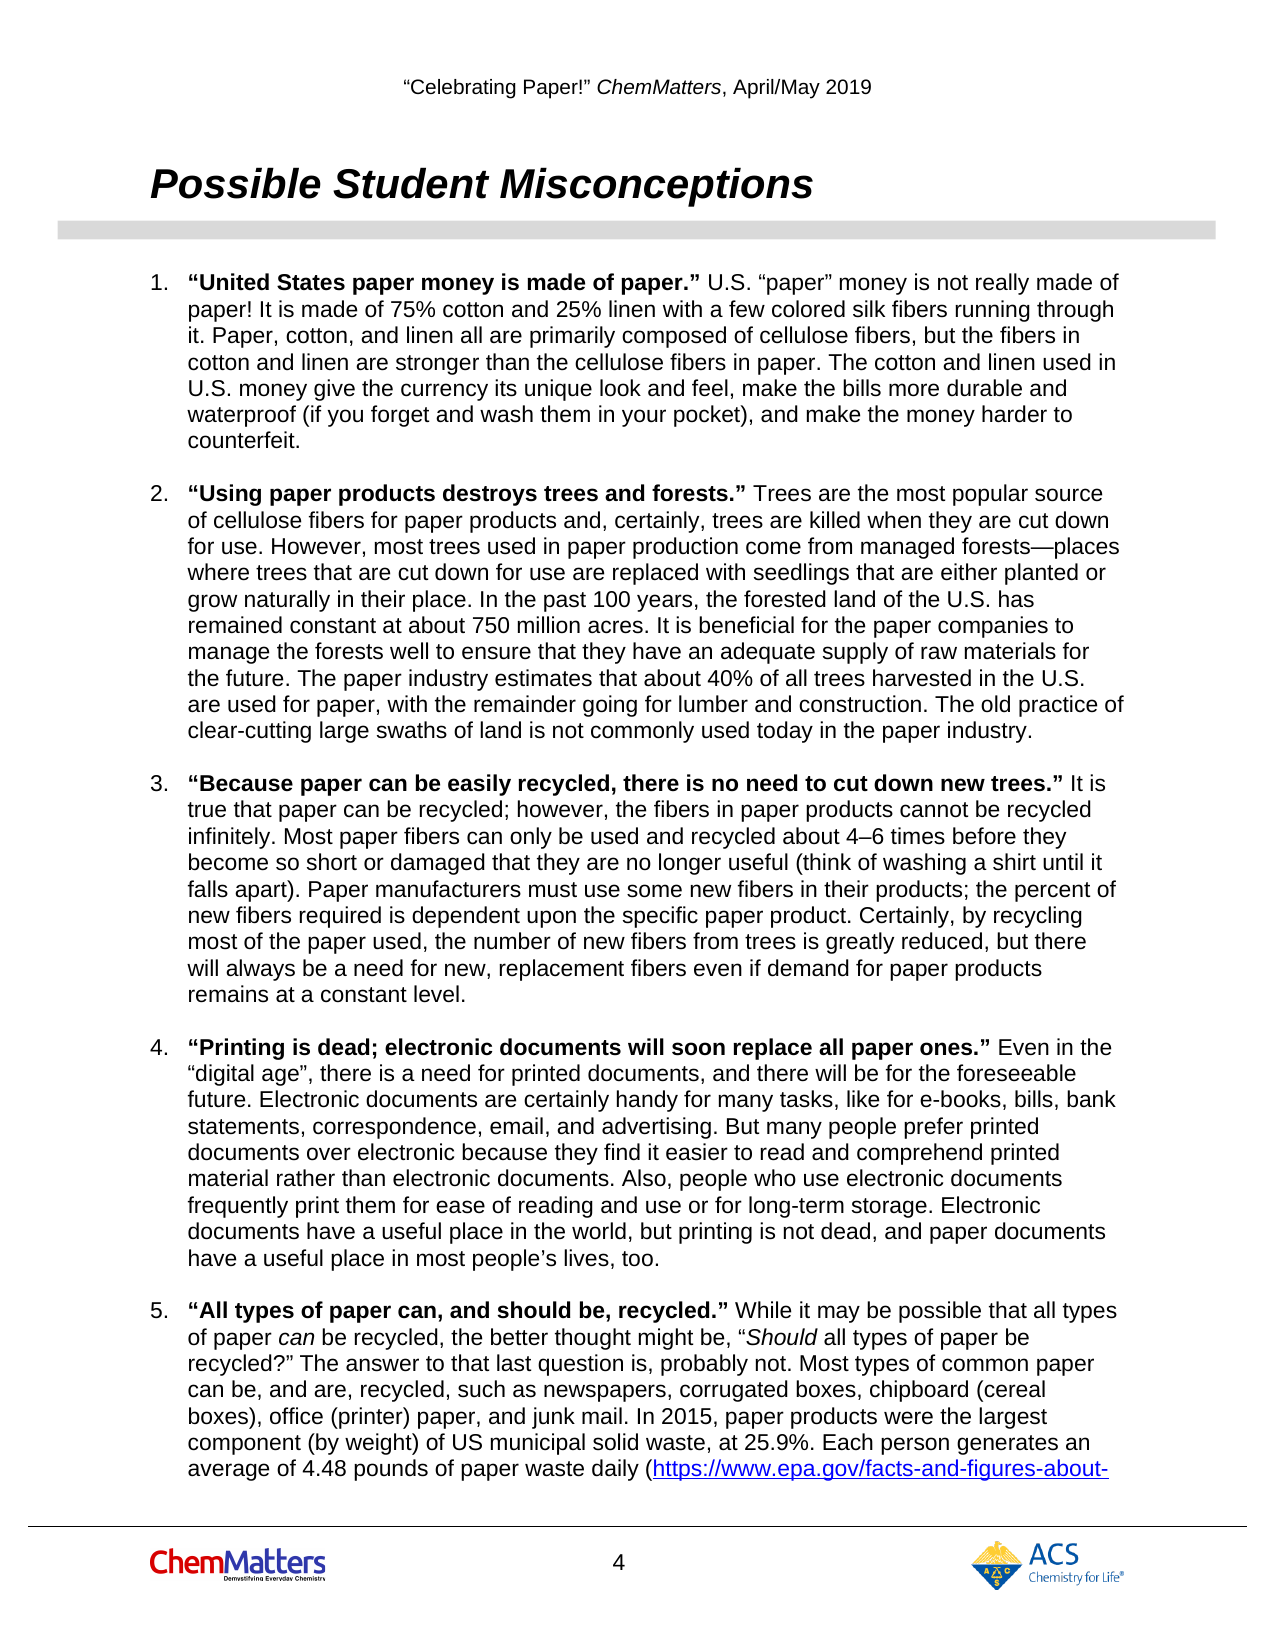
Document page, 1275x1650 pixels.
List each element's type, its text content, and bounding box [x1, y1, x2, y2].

list “United States paper money is made of paper.” U.S. “paper” money is not really made of paper! It is made of 75% cotton and 25% linen with a few colored silk fibers running through it. Paper, cotton, and linen all are primarily composed of cellulose fibers, but the fibers in cotton and linen are stronger than the cellulose fibers in paper. The cotton and linen used in U.S. money give the currency its unique look and feel, make the bills more durable and waterproof (if you forget and wash them in your pocket), and make the money harder to counterfeit. [150, 269, 1125, 454]
subtitle Possible Student Misconceptions [150, 159, 1125, 207]
list “Using paper products destroys trees and forests.” Trees are the most popular source of cellulose fibers for paper products and, certainly, trees are killed when they are cut down for use. However, most trees used in paper production come from managed forests—places where trees that are cut down for use are replaced with seedlings that are either planted or grow naturally in their place. In the past 100 years, the forested land of the U.S. has remained constant at about 750 million acres. It is beneficial for the paper companies to manage the forests well to ensure that they have an adequate supply of raw materials for the future. The paper industry estimates that about 40% of all trees harvested in the U.S. are used for paper, with the remainder going for lumber and construction. The old practice of clear-cutting large swaths of land is not commonly used today in the paper industry. [150, 480, 1125, 744]
list “Because paper can be easily recycled, there is no need to cut down new trees.” It is true that paper can be recycled; however, the fibers in paper products cannot be recycled infinitely. Most paper fibers can only be used and recycled about 4–6 times before they become so short or damaged that they are no longer useful (think of washing a shirt until it falls apart). Paper manufacturers must use some new fibers in their products; the percent of new fibers required is dependent upon the specific paper product. Certainly, by recycling most of the paper used, the number of new fibers from trees is greatly reduced, but there will always be a need for new, replacement fibers even if demand for paper products remains at a constant level. [150, 770, 1125, 1007]
list “Printing is dead; electronic documents will soon replace all paper ones.” Even in the “digital age”, there is a need for printed documents, and there will be for the foreseeable future. Electronic documents are certainly handy for many tasks, like for e-books, bills, bank statements, correspondence, email, and advertising. But many people prefer printed documents over electronic because they find it easier to read and comprehend printed material rather than electronic documents. Also, people who use electronic documents frequently print them for ease of reading and use or for long-term storage. Electronic documents have a useful place in the world, but printing is not dead, and paper documents have a useful place in most people’s lives, too. [150, 1034, 1125, 1271]
picture [150, 1548, 325, 1581]
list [150, 1297, 1125, 1482]
